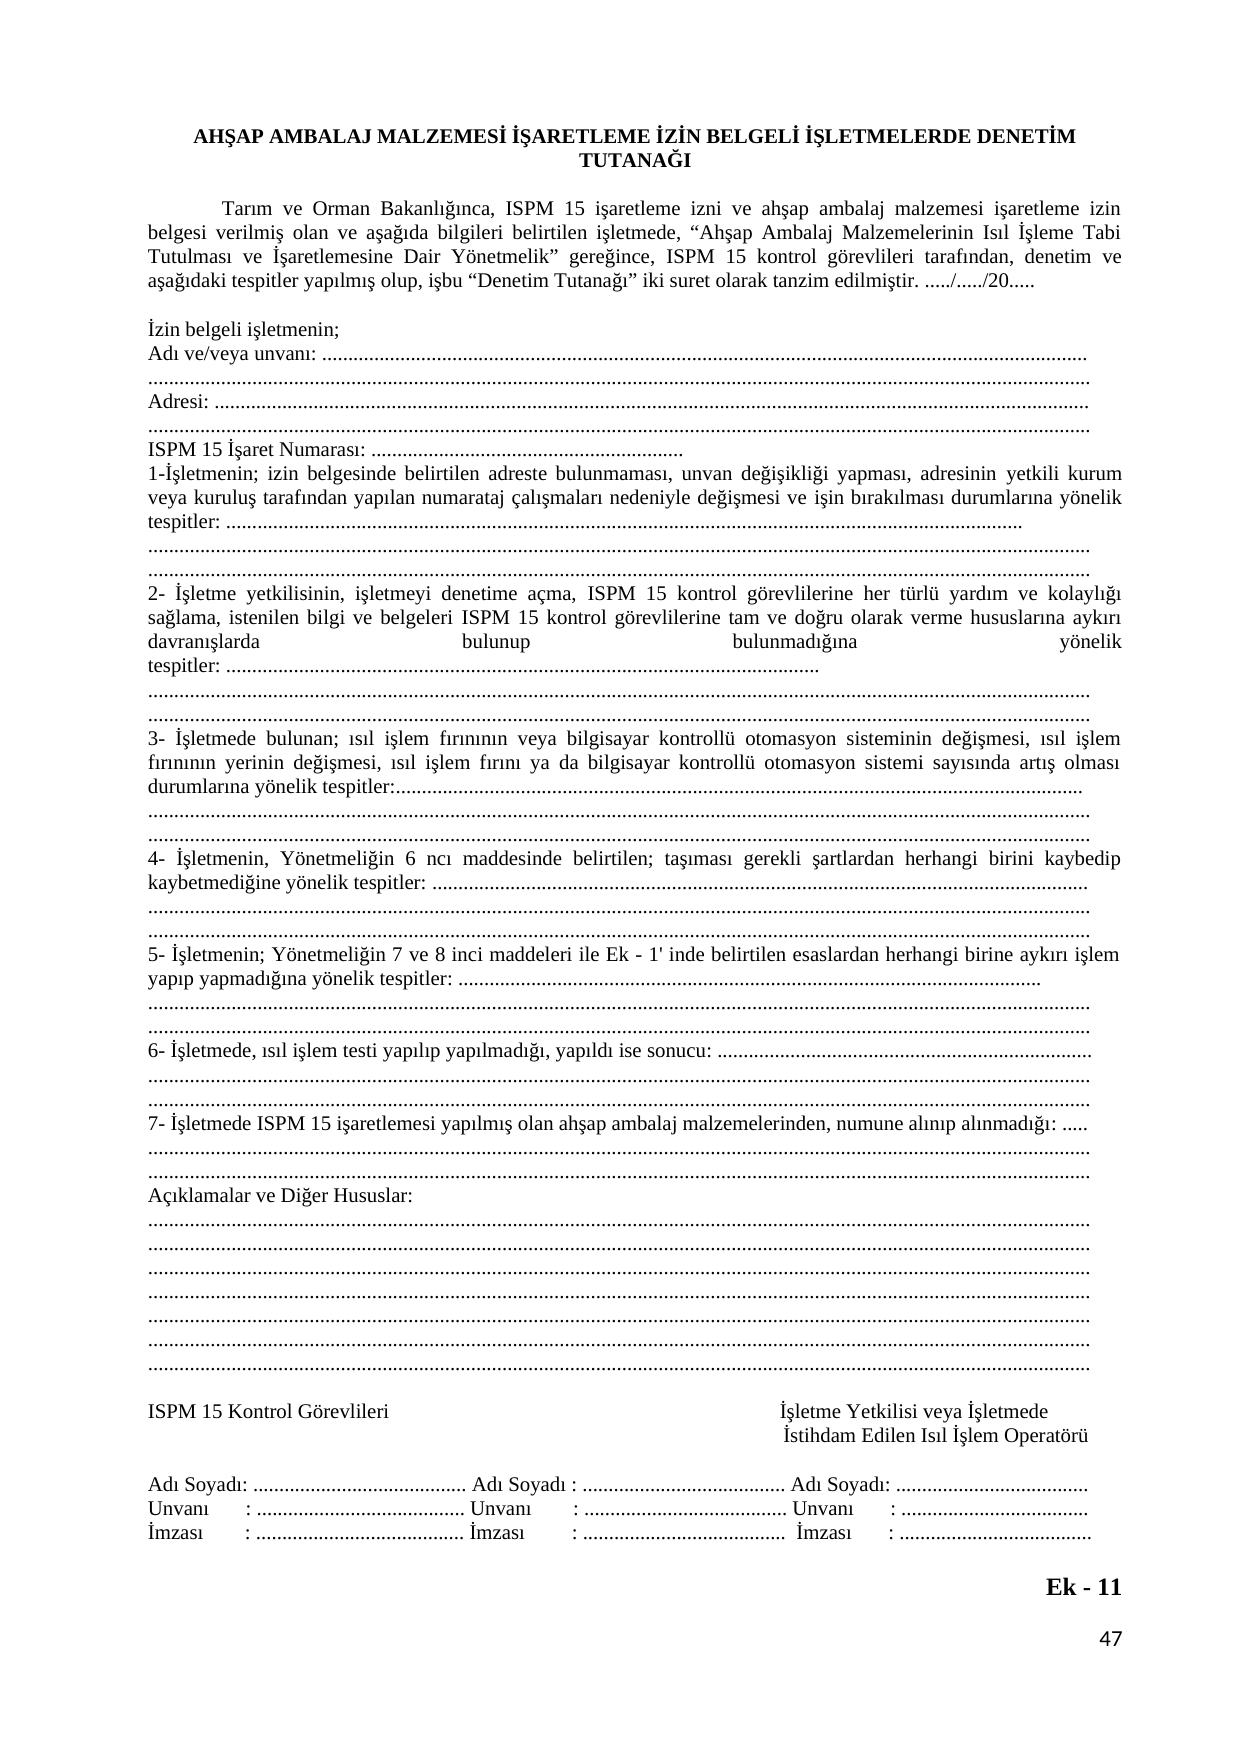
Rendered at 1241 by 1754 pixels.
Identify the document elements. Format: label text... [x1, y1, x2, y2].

text 5- İşletmenin; Yönetmeliğin 7 ve 8 inci maddeleri ile Ek - 1' inde belirtilen esaslardan herhangi birine aykırı işlem yapıp yapmadığına yönelik tespitler: ................................................................................................................ [148, 942, 1122, 990]
text ..................................................................................................................................................................................... [148, 1159, 1122, 1183]
text Ek - 11 [148, 1572, 1122, 1601]
text 7- İşletmede ISPM 15 işaretlemesi yapılmış olan ahşap ambalaj malzemelerinden, numune alınıp alınmadığı: ..... [148, 1111, 1122, 1135]
text Açıklamalar ve Diğer Hususlar: [148, 1183, 1122, 1207]
text 1-İşletmenin; izin belgesinde belirtilen adreste bulunmaması, unvan değişikliği yapması, adresinin yetkili kurum veya kuruluş tarafından yapılan numarataj çalışmaları nedeniyle değişmesi ve işin bırakılması durumlarına yönelik tespitler: ......................................................................................................................................................... [148, 461, 1122, 533]
text ISPM 15 İşaret Numarası: ............................................................ [148, 437, 1122, 461]
text ..................................................................................................................................................................................... [148, 798, 1122, 822]
text ..................................................................................................................................................................................... [148, 1327, 1122, 1351]
text Adresi: ........................................................................................................................................................................ [148, 389, 1122, 413]
text ..................................................................................................................................................................................... [148, 1279, 1122, 1303]
text ..................................................................................................................................................................................... [148, 918, 1122, 942]
text İstihdam Edilen Isıl İşlem Operatörü [148, 1423, 1122, 1447]
text 6- İşletmede, ısıl işlem testi yapılıp yapılmadığı, yapıldı ise sonucu: ........................................................................ [148, 1038, 1122, 1062]
text Adı Soyadı: ......................................... Adı Soyadı : ....................................... Adı Soyadı: ..................................... [148, 1472, 1122, 1496]
text 3- İşletmede bulunan; ısıl işlem fırınının veya bilgisayar kontrollü otomasyon sisteminin değişmesi, ısıl işlem fırınının yerinin değişmesi, ısıl işlem fırını ya da bilgisayar kontrollü otomasyon sistemi sayısında artış olması durumlarına yönelik tespitler:.................................................................................................................................... [148, 726, 1122, 798]
text ..................................................................................................................................................................................... [148, 365, 1122, 389]
text ..................................................................................................................................................................................... [148, 702, 1122, 726]
text ..................................................................................................................................................................................... [148, 1303, 1122, 1327]
text ..................................................................................................................................................................................... [148, 1087, 1122, 1111]
text ..................................................................................................................................................................................... [148, 413, 1122, 437]
text 2- İşletme yetkilisinin, işletmeyi denetime açma, ISPM 15 kontrol görevlilerine her türlü yardım ve kolaylığı sağlama, istenilen bilgi ve belgeleri ISPM 15 kontrol görevlilerine tam ve doğru olarak verme hususlarına aykırı davranışlarda bulunup bulunmadığına yönelik tespitler: .................................................................................................................. [148, 581, 1122, 677]
text ISPM 15 Kontrol Görevlileri İşletme Yetkilisi veya İşletmede [148, 1399, 1122, 1423]
text Unvanı : ........................................ Unvanı : ....................................... Unvanı : .................................... [148, 1496, 1122, 1520]
text İmzası : ........................................ İmzası : ....................................... İmzası : ..................................... [148, 1520, 1122, 1544]
text ..................................................................................................................................................................................... [148, 1351, 1122, 1375]
text ..................................................................................................................................................................................... [148, 533, 1122, 557]
text ..................................................................................................................................................................................... [148, 1207, 1122, 1231]
text Tarım ve Orman Bakanlığınca, ISPM 15 işaretleme izni ve ahşap ambalaj malzemesi işaretleme izin belgesi verilmiş olan ve aşağıda bilgileri belirtilen işletmede, “Ahşap Ambalaj Malzemelerinin Isıl İşleme Tabi Tutulması ve İşaretlemesine Dair Yönetmelik” gereğince, ISPM 15 kontrol görevlileri tarafından, denetim ve aşağıdaki tespitler yapılmış olup, işbu “Denetim Tutanağı” iki suret olarak tanzim edilmiştir. ...../...../20..... [148, 196, 1122, 292]
text AHŞAP AMBALAJ MALZEMESİ İŞARETLEME İZİN BELGELİ İŞLETMELERDE DENETİM TUTANAĞI [148, 124, 1122, 172]
text ..................................................................................................................................................................................... [148, 990, 1122, 1014]
text Adı ve/veya unvanı: ................................................................................................................................................... [148, 341, 1122, 365]
text ..................................................................................................................................................................................... [148, 822, 1122, 846]
text ..................................................................................................................................................................................... [148, 677, 1122, 702]
text ..................................................................................................................................................................................... [148, 1014, 1122, 1038]
text 4- İşletmenin, Yönetmeliğin 6 ncı maddesinde belirtilen; taşıması gerekli şartlardan herhangi birini kaybedip kaybetmediğine yönelik tespitler: .............................................................................................................................. [148, 846, 1122, 894]
text ..................................................................................................................................................................................... [148, 1255, 1122, 1279]
text İzin belgeli işletmenin; [148, 317, 1122, 341]
text ..................................................................................................................................................................................... [148, 894, 1122, 918]
text ..................................................................................................................................................................................... [148, 557, 1122, 581]
text ..................................................................................................................................................................................... [148, 1135, 1122, 1159]
text ..................................................................................................................................................................................... [148, 1231, 1122, 1255]
text ..................................................................................................................................................................................... [148, 1062, 1122, 1087]
